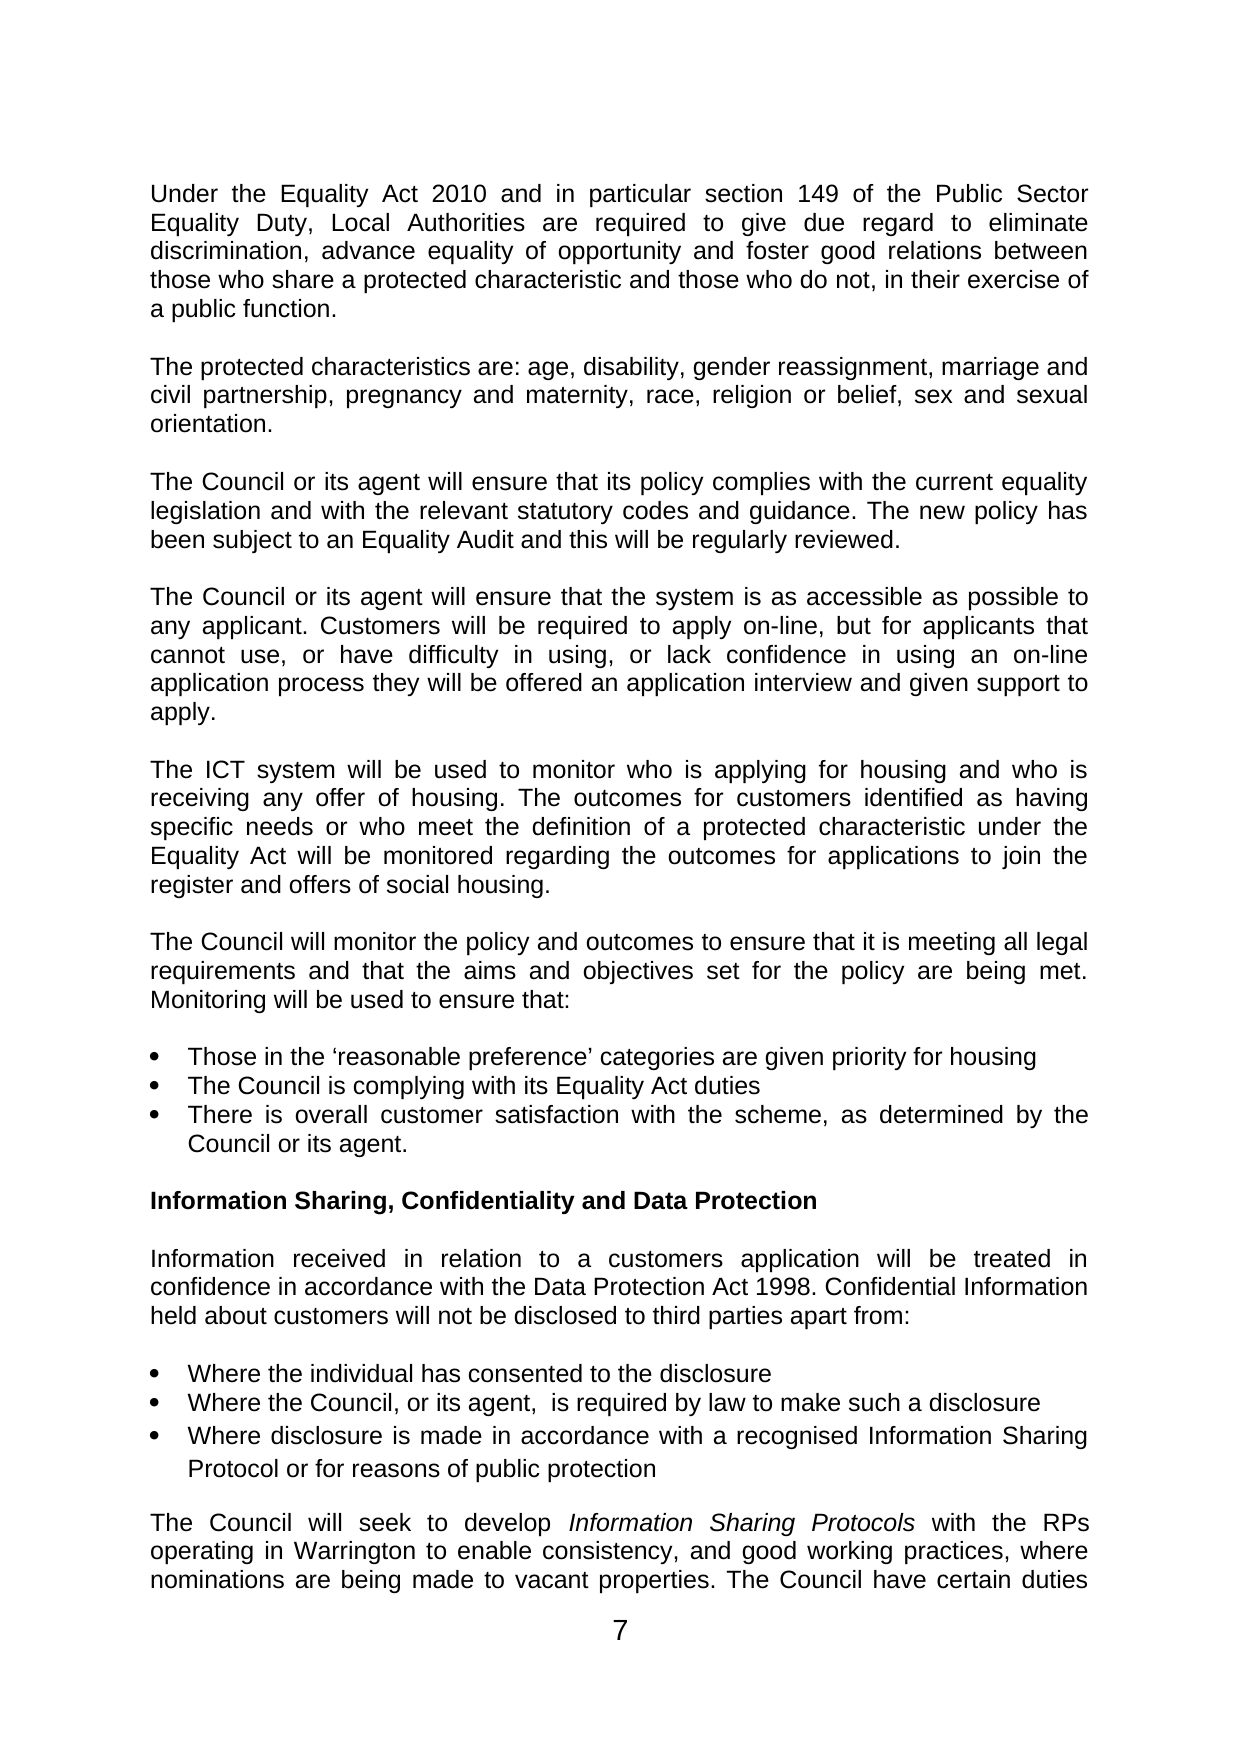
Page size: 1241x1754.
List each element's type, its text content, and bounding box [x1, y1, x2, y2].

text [150, 1508, 1090, 1594]
text The Council will monitor the policy and outcomes to ensure that it is meeting all legal requirements and that the aims and objectives set for the policy are being met. Monitoring will be used to ensure that: [150, 927, 1090, 1013]
text Under the Equality Act 2010 and in particular section 149 of the Public Sector Equality Duty, Local Authorities are required to give due regard to eliminate discrimination, advance equality of opportunity and foster good relations between those who share a protected characteristic and those who do not, in their exercise of a public function. [150, 179, 1090, 322]
text The Council or its agent will ensure that its policy complies with the current equality legislation and with the relevant statutory codes and guidance. The new policy has been subject to an Equality Audit and this will be regularly reviewed. [150, 467, 1090, 553]
text The ICT system will be used to monitor who is applying for housing and who is receiving any offer of housing. The outcomes for customers identified as having specific needs or who meet the definition of a protected characteristic under the Equality Act will be monitored regarding the outcomes for applications to join the register and offers of social housing. [150, 754, 1090, 898]
text The protected characteristics are: age, disability, gender reassignment, marriage and civil partnership, pregnancy and maternity, race, religion or belief, sex and sexual orientation. [150, 352, 1090, 438]
text Information Sharing, Confidentiality and Data Protection [150, 1186, 1090, 1215]
text Information received in relation to a customers application will be treated in confidence in accordance with the Data Protection Act 1998. Confidential Information held about customers will not be disclosed to third parties apart from: [150, 1244, 1090, 1330]
list Where the individual has consented to the disclosure [150, 1359, 1090, 1387]
list Those in the ‘reasonable preference’ categories are given priority for housing [150, 1042, 1090, 1071]
list Where the Council, or its agent, is required by law to make such a disclosure [150, 1387, 1090, 1416]
text The Council or its agent will ensure that the system is as accessible as possible to any applicant. Customers will be required to apply on-line, but for applicants that cannot use, or have difficulty in using, or lack confidence in using an on-line application process they will be offered an application interview and given support to apply. [150, 582, 1090, 726]
list The Council is complying with its Equality Act duties [150, 1071, 1090, 1100]
list Where disclosure is made in accordance with a recognised Information Sharing Protocol or for reasons of public protection [150, 1421, 1090, 1482]
list There is overall customer satisfaction with the scheme, as determined by the Council or its agent. [150, 1100, 1090, 1157]
